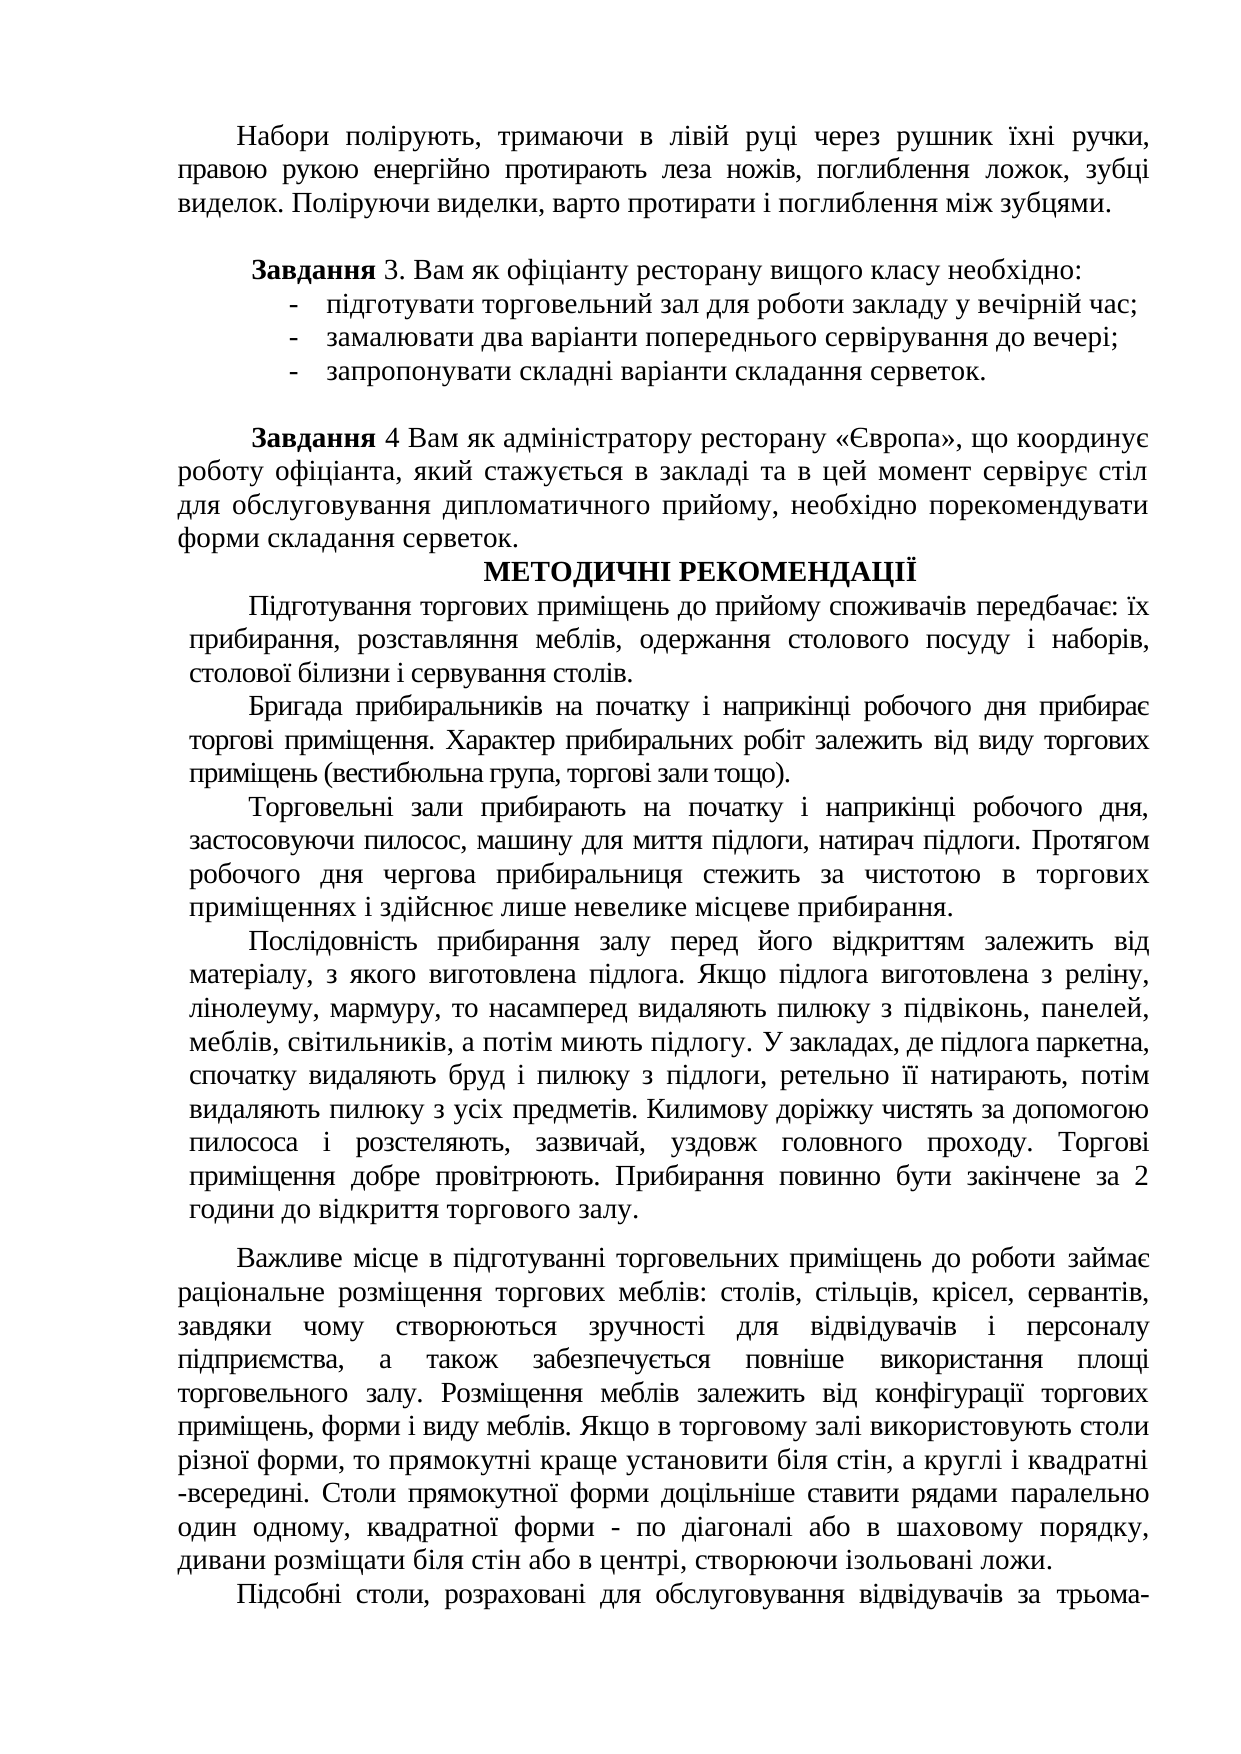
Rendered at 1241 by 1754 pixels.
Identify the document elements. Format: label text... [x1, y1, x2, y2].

list підготувати торговельний зал для роботи закладу у вечірній час; [288, 286, 1150, 319]
text Бригада прибиральників на початку і наприкінці робочого дня прибирає торгові приміщення. Характер прибиральних робіт залежить від виду торгових приміщень (вестибюльна група, торгові зали тощо). [189, 688, 1150, 789]
list запропонувати складні варіанти складання серветок. [288, 353, 1150, 386]
text Підготування торгових приміщень до прийому споживачів передбачає: їх прибирання, розставляння меблів, одержання столового посуду і наборів, столової білизни і сервування столів. [189, 588, 1150, 688]
list замалювати два варіанти попереднього сервірування до вечері; [288, 319, 1150, 353]
text Послідовність прибирання залу перед його відкриттям залежить від матеріалу, з якого виготовлена підлога. Якщо підлога виготовлена з реліну, лінолеуму, мармуру, то насамперед видаляють пилюку з підвіконь, панелей, меблів, світильників, а потім миють підлогу. У закладах, де підлога паркетна, спочатку видаляють бруд і пилюку з підлоги, ретельно її натирають, потім видаляють пилюку з усіх предметів. Килимову доріжку чистять за допомогою пилососа і розстеляють, зазвичай, уздовж головного проходу. Торгові приміщення добре провітрюють. Прибирання повинно бути закінчене за 2 години до відкриття торгового залу. [189, 923, 1150, 1225]
text Торговельні зали прибирають на початку і наприкінці робочого дня, застосовуючи пилосос, машину для миття підлоги, натирач підлоги. Протягом робочого дня чергова прибиральниця стежить за чистотою в торгових приміщеннях і здійснює лише невелике місцеве прибирання. [189, 789, 1150, 923]
text МЕТОДИЧНІ РЕКОМЕНДАЦІЇ [177, 554, 1150, 588]
text Завдання 4 Вам як адміністратору ресторану «Європа», що координує роботу офіціанта, який стажується в закладі та в цей момент сервірує стіл для обслуговування дипломатичного прийому, необхідно порекомендувати форми складання серветок. [177, 420, 1150, 554]
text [177, 1576, 1150, 1609]
text Завдання 3. Вам як офіціанту ресторану вищого класу необхідно: [177, 252, 1150, 286]
text Набори полірують, тримаючи в лівій руці через рушник їхні ручки, правою рукою енергійно протирають леза ножів, поглиблення ложок, зубці виделок. Поліруючи виделки, варто протирати і поглиблення між зубцями. [177, 118, 1150, 219]
text Важливе місце в підготуванні торговельних приміщень до роботи займає раціональне розміщення торгових меблів: столів, стільців, крісел, сервантів, завдяки чому створюються зручності для відвідувачів і персоналу підприємства, а також забезпечується повніше використання площі торговельного залу. Розміщення меблів залежить від конфігурації торгових приміщень, форми і виду меблів. Якщо в торговому залі використовують столи різної форми, то прямокутні краще установити біля стін, а круглі і квадратні -всередині. Столи прямокутної форми доцільніше ставити рядами паралельно один одному, квадратної форми - по діагоналі або в шаховому порядку, дивани розміщати біля стін або в центрі, створюючи ізольовані ложи. [177, 1241, 1150, 1576]
